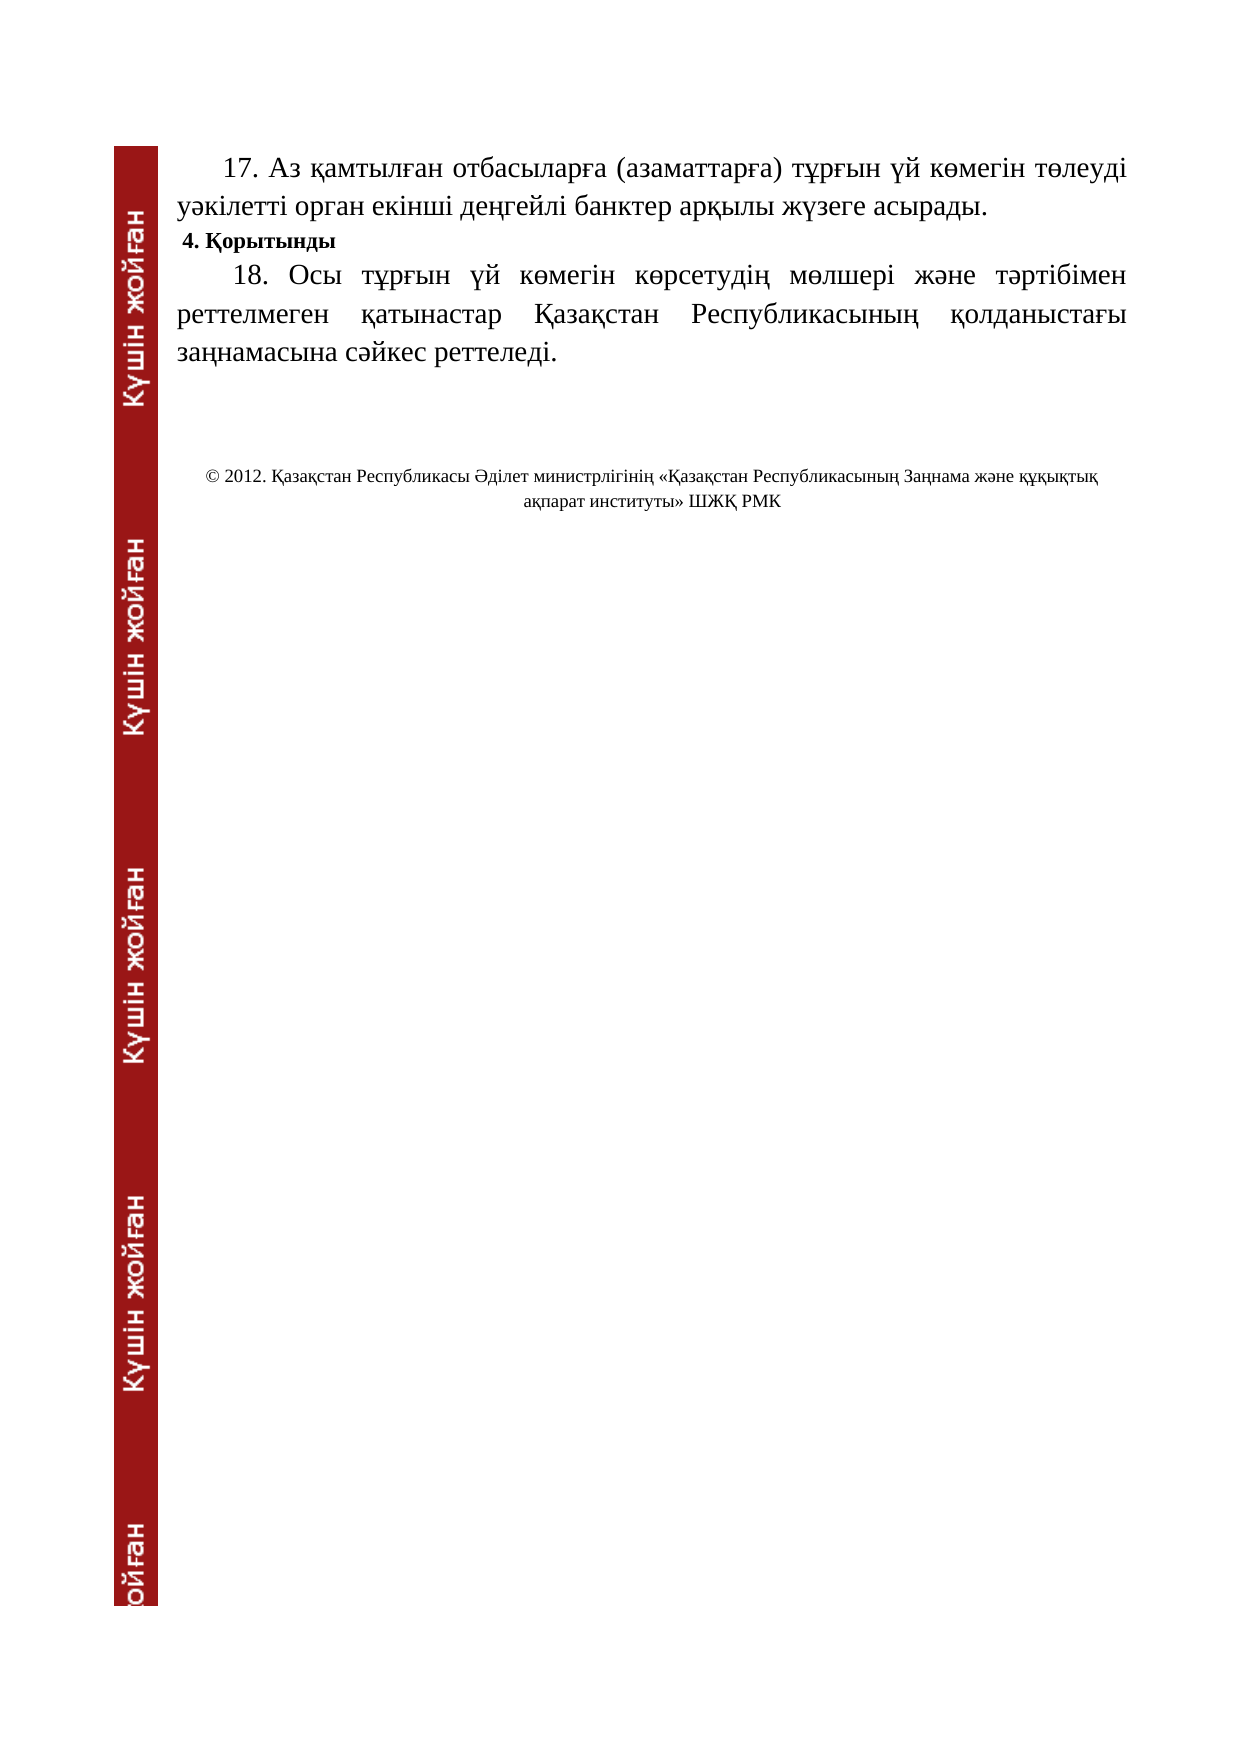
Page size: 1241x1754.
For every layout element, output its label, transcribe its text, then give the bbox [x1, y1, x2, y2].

picture [114, 146, 158, 150]
text © 2012. Қазақстан Республикасы Әділет министрлігінің «Қазақстан Республикасының Заңнама және құқықтық ақпарат институты» ШЖҚ РМК [112, 465, 1128, 511]
text 18. Осы тұрғын үй көмегін көрсетудің мөлшері және тәртібімен реттелмеген қатынастар Қазақстан Республикасының қолданыстағы заңнамасына сәйкес реттеледі. [112, 257, 1128, 368]
text 17. Аз қамтылған отбасыларға (азаматтарға) тұрғын үй көмегін төлеуді уәкілетті орган екінші деңгейлі банктер арқылы жүзеге асырады. [112, 150, 1128, 222]
picture [114, 222, 158, 227]
picture [114, 253, 158, 257]
text 4. Қорытынды [112, 227, 1128, 253]
picture [114, 368, 158, 465]
picture [114, 511, 158, 1606]
